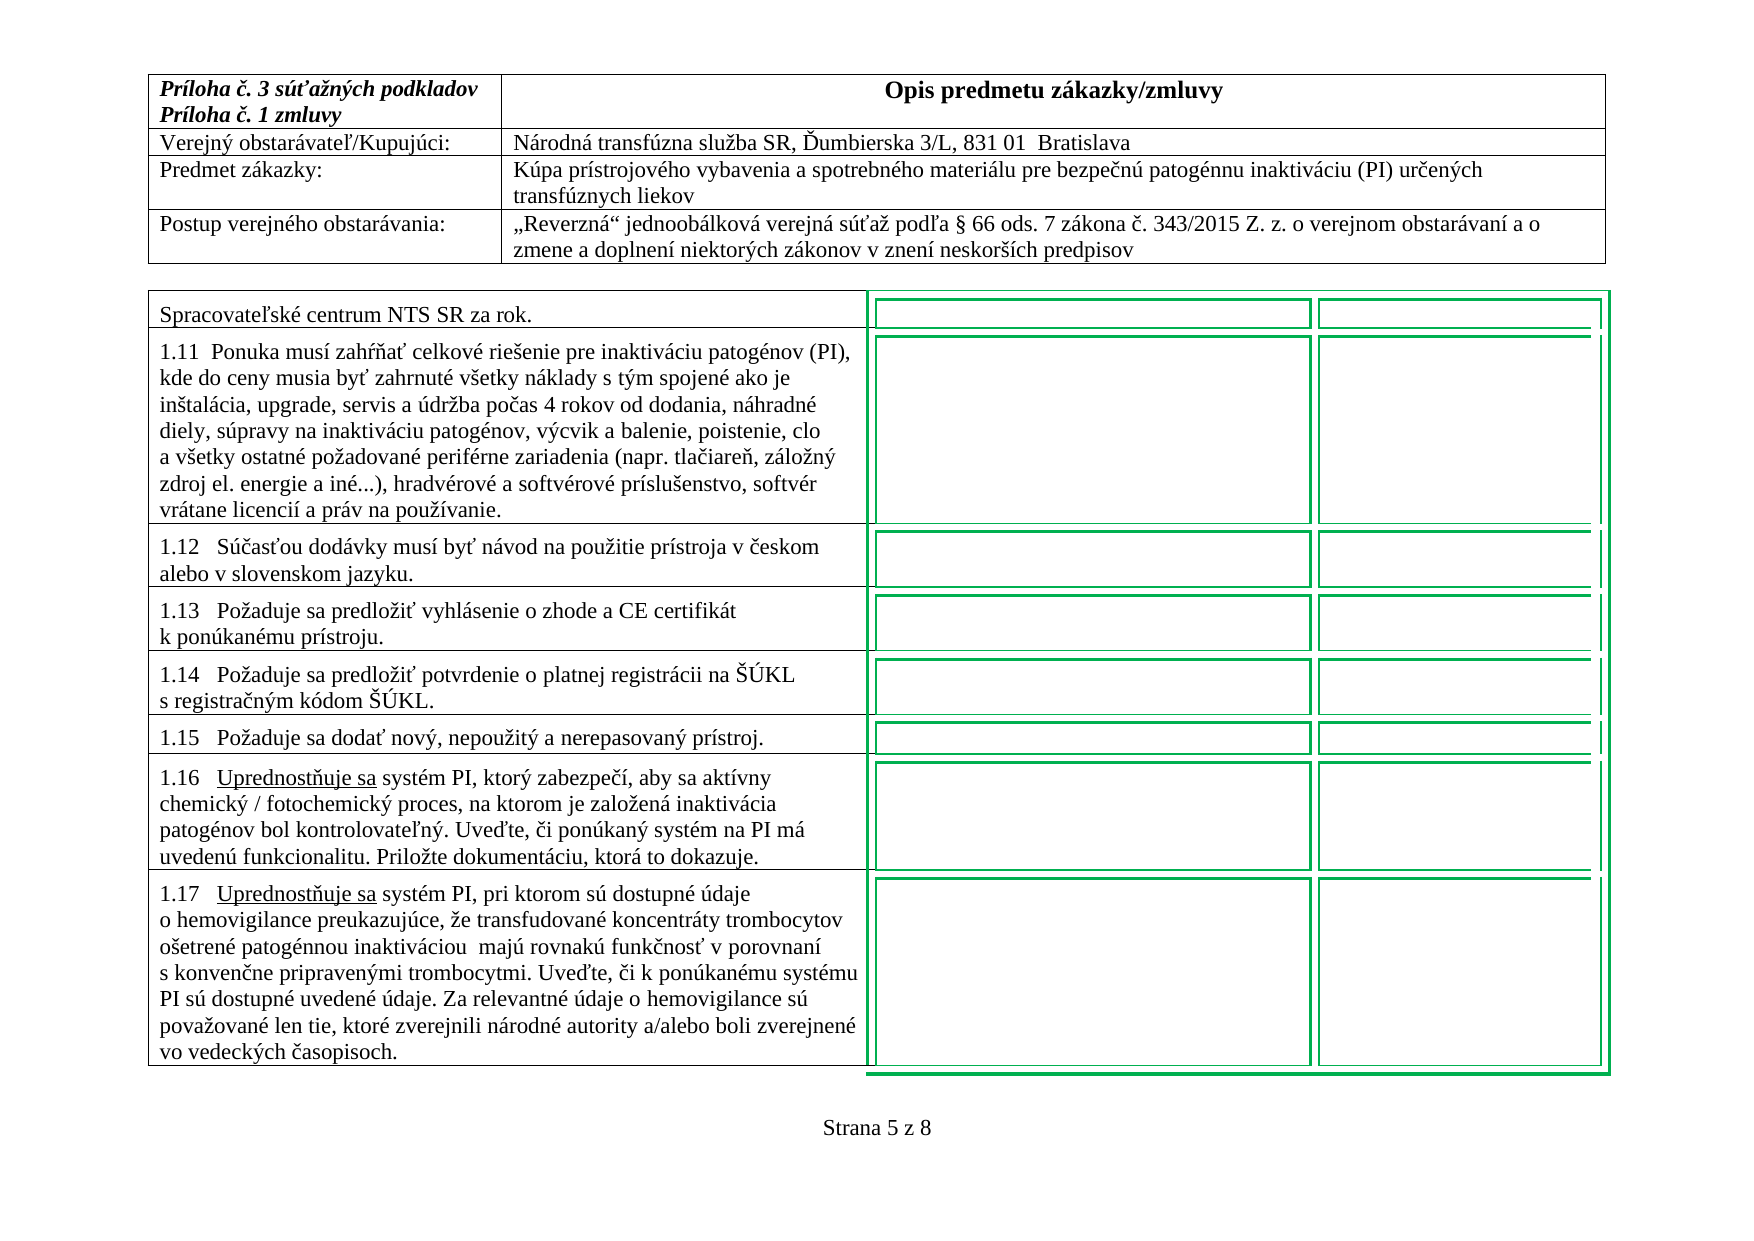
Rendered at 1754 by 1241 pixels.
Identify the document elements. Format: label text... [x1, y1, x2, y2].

table_cell [871, 650, 1314, 713]
table_cell 1.17 Uprednostňuje sa systém PI, pri ktorom sú dostupné údaje o hemovigilance preukazujúce, že transfudované koncentráty trombocytov ošetrené patogénnou inaktiváciou majú rovnakú funkčnosť v porovnaní s konvenčne pripravenými trombocytmi. Uveďte, či k ponúkanému systému PI sú dostupné uvedené údaje. Za relevantné údaje o hemovigilance sú považované len tie, ktoré zverejnili národné autority a/alebo boli zverejnené vo vedeckých časopisoch. [149, 870, 866, 1064]
table_cell [1314, 523, 1606, 586]
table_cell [149, 291, 866, 327]
table_cell [1314, 327, 1606, 522]
table_cell [1314, 714, 1606, 753]
table_cell [1314, 869, 1606, 1064]
table_cell [1314, 291, 1606, 327]
table_cell [871, 327, 1314, 522]
table_cell [871, 523, 1314, 586]
table_cell [1314, 753, 1606, 869]
table_cell [1314, 650, 1606, 713]
table_cell 1.12 Súčasťou dodávky musí byť návod na použitie prístroja v českom alebo v slovenskom jazyku. [149, 524, 866, 586]
table_cell 1.14 Požaduje sa predložiť potvrdenie o platnej registrácii na ŠÚKL s registračným kódom ŠÚKL. [149, 651, 866, 713]
table_cell 1.11 Ponuka musí zahŕňať celkové riešenie pre inaktiváciu patogénov (PI), kde do ceny musia byť zahrnuté všetky náklady s tým spojené ako je inštalácia, upgrade, servis a údržba počas 4 rokov od dodania, náhradné diely, súpravy na inaktiváciu patogénov, výcvik a balenie, poistenie, clo a všetky ostatné požadované periférne zariadenia (napr. tlačiareň, záložný zdroj el. energie a iné...), hradvérové a softvérové príslušenstvo, softvér vrátane licencií a práv na používanie. [149, 328, 866, 522]
table_cell [1314, 586, 1606, 650]
table_cell 1.13 Požaduje sa predložiť vyhlásenie o zhode a CE certifikát k ponúkanému prístroju. [149, 587, 866, 650]
table_cell [871, 714, 1314, 753]
table_cell [871, 869, 1314, 1064]
table_cell [871, 586, 1314, 650]
table_cell [871, 753, 1314, 869]
table_cell 1.15 Požaduje sa dodať nový, nepoužitý a nerepasovaný prístroj. [149, 715, 866, 753]
table_cell 1.16 Uprednostňuje sa systém PI, ktorý zabezpečí, aby sa aktívny chemický / fotochemický proces, na ktorom je založená inaktivácia patogénov bol kontrolovateľný. Uveďte, či ponúkaný systém na PI má uvedenú funkcionalitu. Priložte dokumentáciu, ktorá to dokazuje. [149, 754, 866, 869]
table_cell [871, 291, 1314, 327]
